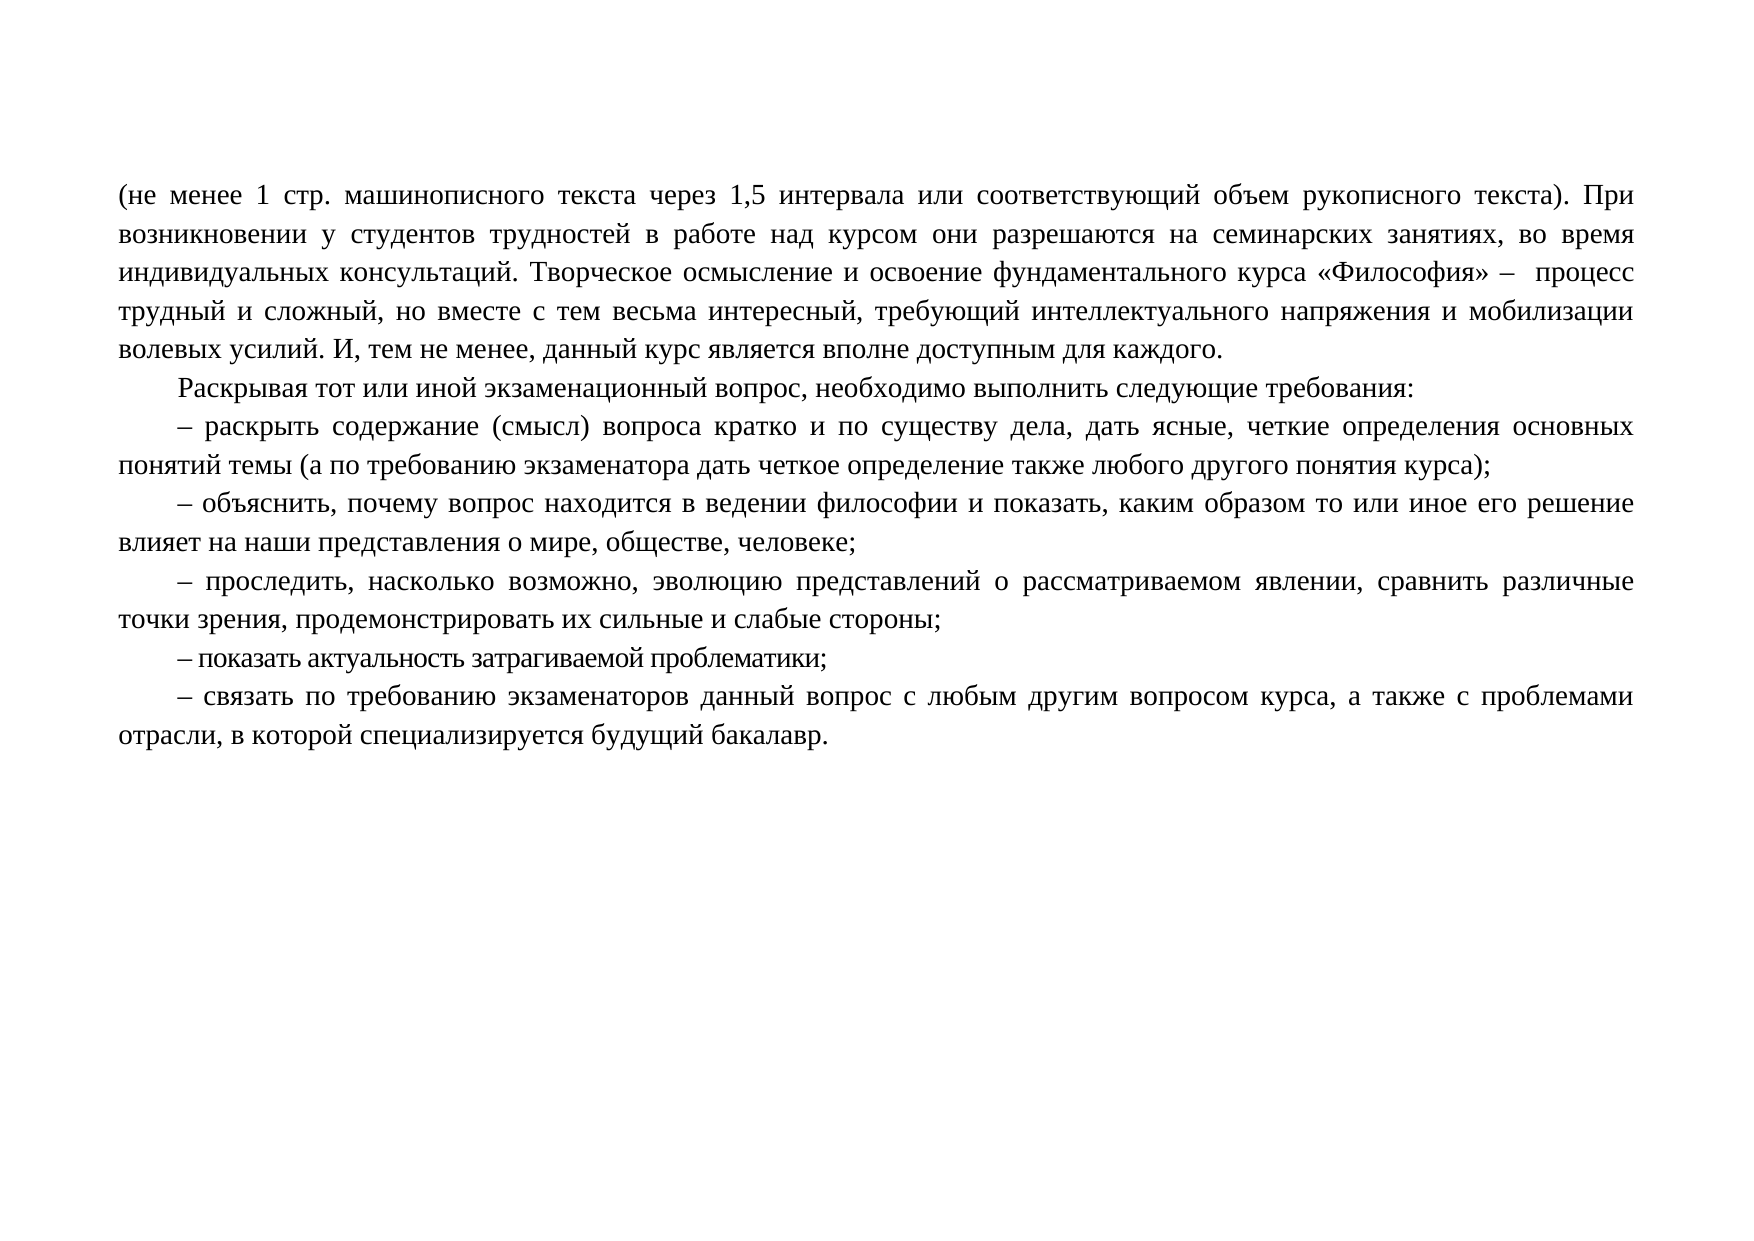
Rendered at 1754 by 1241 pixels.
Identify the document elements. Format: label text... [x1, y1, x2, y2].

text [118, 177, 1636, 365]
text – объяснить, почему вопрос находится в ведении философии и показать, каким образом то или иное его решение влияет на наши представления о мире, обществе, человеке; [118, 486, 1636, 558]
text – связать по требованию экзаменаторов данный вопрос с любым другим вопросом курса, а также с проблемами отрасли, в которой специализируется будущий бакалавр. [118, 678, 1636, 750]
text Раскрывая тот или иной экзаменационный вопрос, необходимо выполнить следующие требования: [118, 370, 1636, 403]
text – проследить, насколько возможно, эволюцию представлений о рассматриваемом явлении, сравнить различные точки зрения, продемонстрировать их сильные и слабые стороны; [118, 563, 1636, 635]
text – показать актуальность затрагиваемой проблематики; [118, 640, 1636, 673]
text – раскрыть содержание (смысл) вопроса кратко и по существу дела, дать ясные, четкие определения основных понятий темы (а по требованию экзаменатора дать четкое определение также любого другого понятия курса); [118, 408, 1636, 481]
